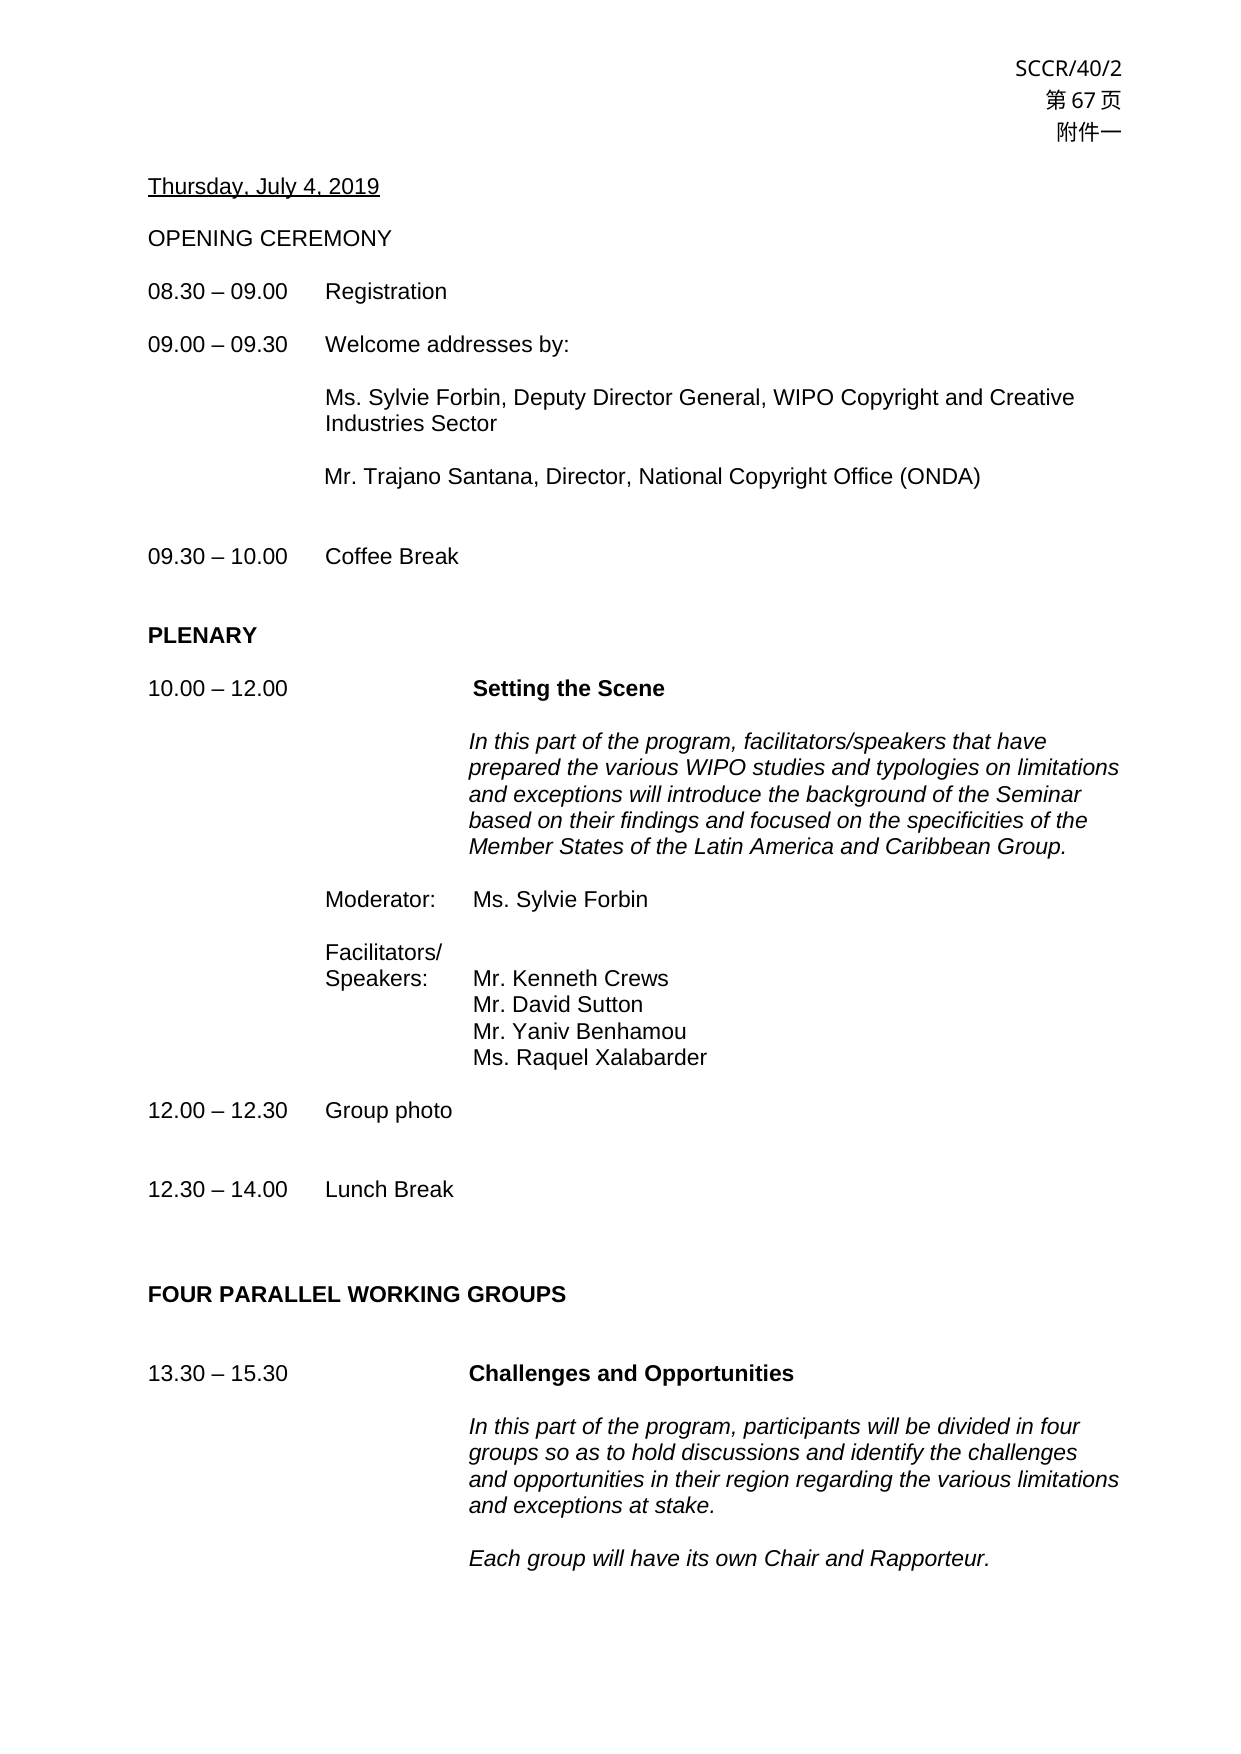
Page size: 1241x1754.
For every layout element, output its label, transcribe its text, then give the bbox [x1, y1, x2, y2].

text 13.30 – 15.30 Challenges and Opportunities [148, 1360, 1122, 1387]
text 12.30 – 14.00 Lunch Break [148, 1176, 1122, 1202]
text In this part of the program, participants will be divided in four groups so as to hold discussions and identify the challenges and opportunities in their region regarding the various limitations and exceptions at stake. [148, 1413, 1122, 1518]
text 09.30 – 10.00 Coffee Break [148, 543, 1122, 570]
text Speakers: Mr. Kenneth Crews [148, 965, 1122, 991]
text Moderator: Ms. Sylvie Forbin [148, 886, 1122, 912]
text Each group will have its own Chair and Rapporteur. [148, 1545, 1122, 1571]
text 10.00 – 12.00 Setting the Scene [148, 675, 1122, 701]
text Ms. Sylvie Forbin, Deputy Director General, WIPO Copyright and Creative Industries Sector [325, 383, 1122, 436]
text In this part of the program, facilitators/speakers that have prepared the various WIPO studies and typologies on limitations and exceptions will introduce the background of the Seminar based on their findings and focused on the specificities of the Member States of the Latin America and Caribbean Group. [148, 728, 1122, 859]
text Thursday, July 4, 2019 [148, 173, 1122, 199]
text Mr. David Sutton [148, 991, 1122, 1018]
text 08.30 – 09.00 Registration [148, 278, 1122, 304]
text Mr. Yaniv Benhamou [148, 1018, 1122, 1044]
text OPENING CEREMONY [148, 225, 1122, 252]
text Facilitators/ [148, 939, 1122, 965]
list Mr. Trajano Santana, Director, National Copyright Office (ONDA) [260, 463, 1122, 489]
text 09.00 – 09.30 Welcome addresses by: [148, 331, 1122, 357]
text PLENARY [148, 622, 1122, 649]
text 12.00 – 12.30 Group photo [148, 1097, 1122, 1123]
text FOUR PARALLEL WORKING GROUPS [148, 1281, 1122, 1308]
text Ms. Raquel Xalabarder [148, 1044, 1122, 1070]
